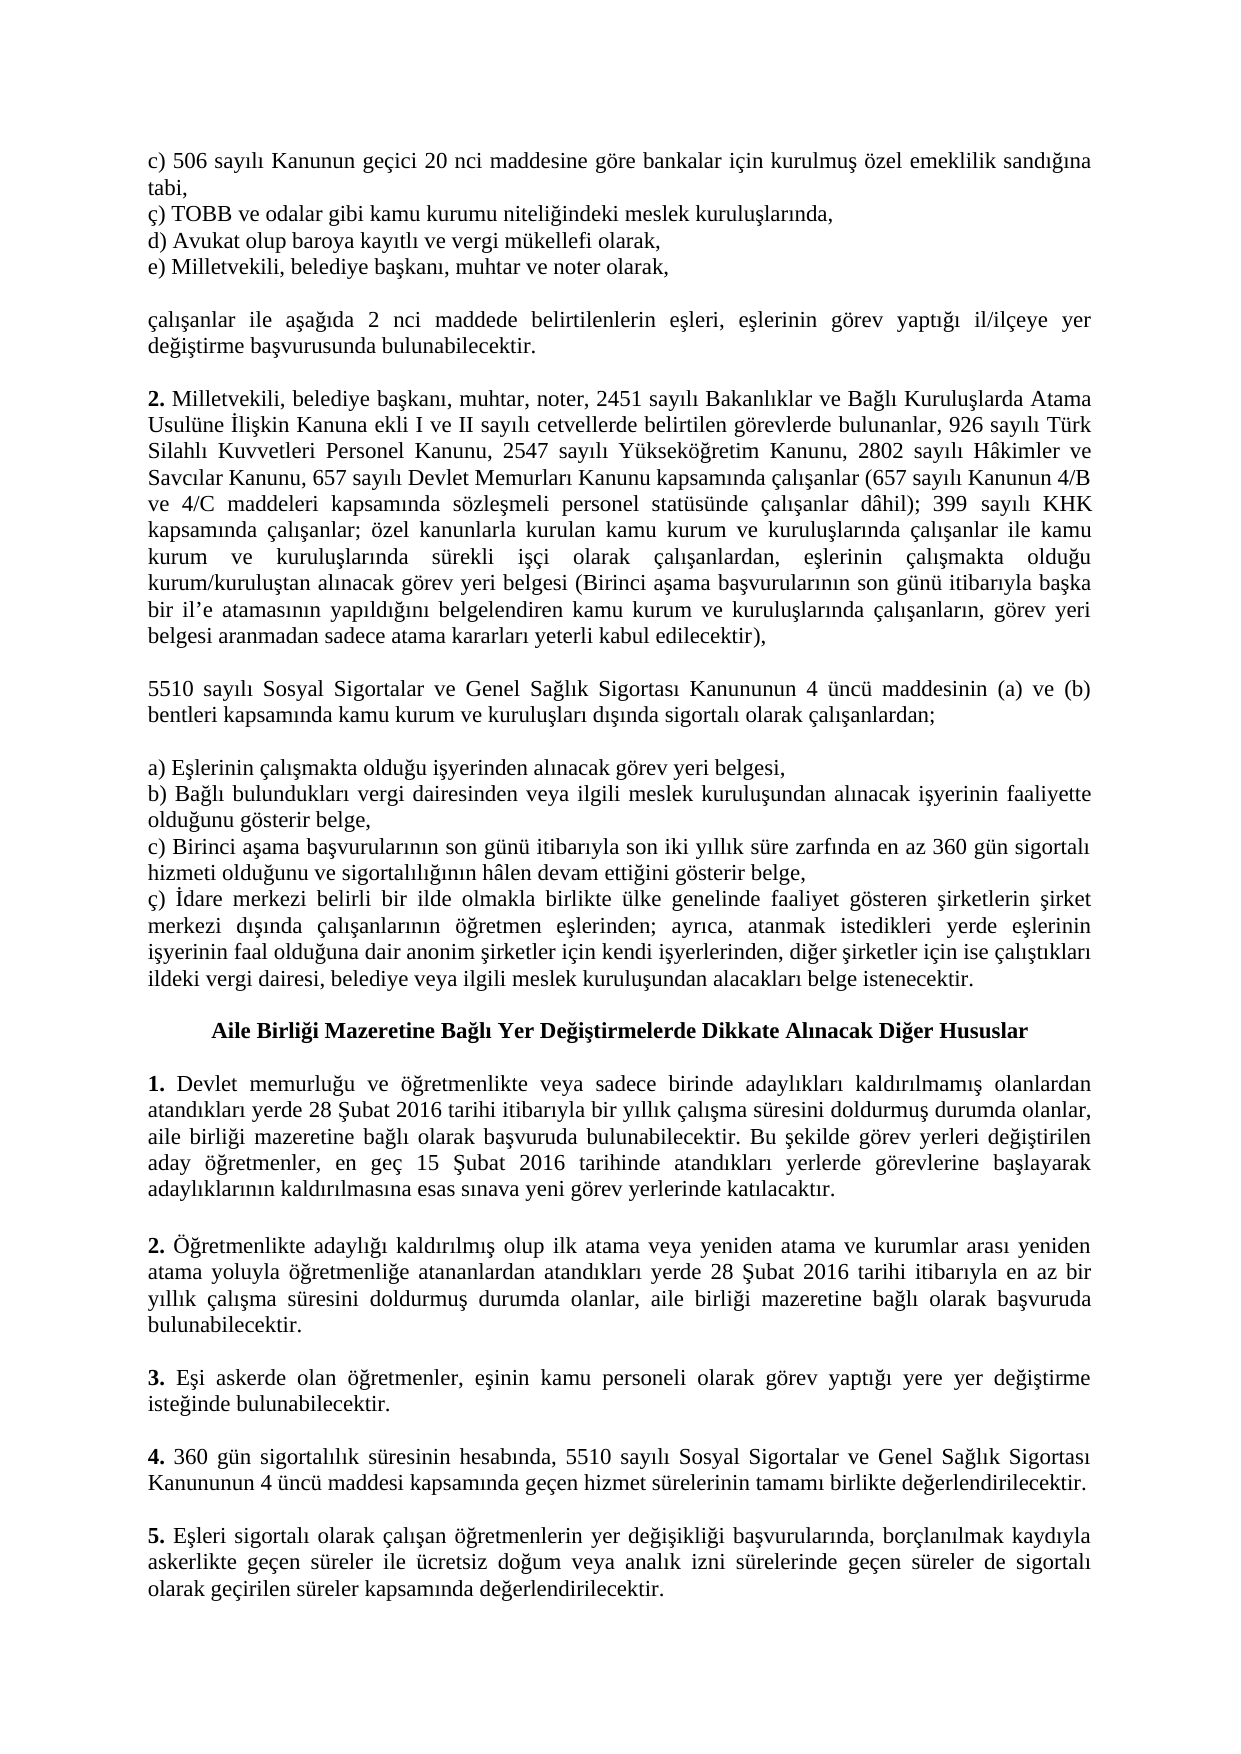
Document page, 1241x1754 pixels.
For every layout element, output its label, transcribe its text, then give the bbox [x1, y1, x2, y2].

text 5. Eşleri sigortalı olarak çalışan öğretmenlerin yer değişikliği başvurularında, borçlanılmak kaydıyla askerlikte geçen süreler ile ücretsiz doğum veya analık izni sürelerinde geçen süreler de sigortalı olarak geçirilen süreler kapsamında değerlendirilecektir. [148, 1522, 1093, 1601]
text e) Milletvekili, belediye başkanı, muhtar ve noter olarak, [148, 253, 1093, 279]
text 2. Milletvekili, belediye başkanı, muhtar, noter, 2451 sayılı Bakanlıklar ve Bağlı Kuruluşlarda Atama Usulüne İlişkin Kanuna ekli I ve II sayılı cetvellerde belirtilen görevlerde bulunanlar, 926 sayılı Türk Silahlı Kuvvetleri Personel Kanunu, 2547 sayılı Yükseköğretim Kanunu, 2802 sayılı Hâkimler ve Savcılar Kanunu, 657 sayılı Devlet Memurları Kanunu kapsamında çalışanlar (657 sayılı Kanunun 4/B ve 4/C maddeleri kapsamında sözleşmeli personel statüsünde çalışanlar dâhil); 399 sayılı KHK kapsamında çalışanlar; özel kanunlarla kurulan kamu kurum ve kuruluşlarında çalışanlar ile kamu kurum ve kuruluşlarında sürekli işçi olarak çalışanlardan, eşlerinin çalışmakta olduğu kurum/kuruluştan alınacak görev yeri belgesi (Birinci aşama başvurularının son günü itibarıyla başka bir il’e atamasının yapıldığını belgelendiren kamu kurum ve kuruluşlarında çalışanların, görev yeri belgesi aranmadan sadece atama kararları yeterli kabul edilecektir), [148, 385, 1093, 648]
text 2. Öğretmenlikte adaylığı kaldırılmış olup ilk atama veya yeniden atama ve kurumlar arası yeniden atama yoluyla öğretmenliğe atananlardan atandıkları yerde 28 Şubat 2016 tarihi itibarıyla en az bir yıllık çalışma süresini doldurmuş durumda olanlar, aile birliği mazeretine bağlı olarak başvuruda bulunabilecektir. [148, 1232, 1093, 1337]
text b) Bağlı bulundukları vergi dairesinden veya ilgili meslek kuruluşundan alınacak işyerinin faaliyette olduğunu gösterir belge, [148, 780, 1093, 833]
text ç) TOBB ve odalar gibi kamu kurumu niteliğindeki meslek kuruluşlarında, [148, 200, 1093, 227]
text 3. Eşi askerde olan öğretmenler, eşinin kamu personeli olarak görev yaptığı yere yer değiştirme isteğinde bulunabilecektir. [148, 1364, 1093, 1416]
text 5510 sayılı Sosyal Sigortalar ve Genel Sağlık Sigortası Kanununun 4 üncü maddesinin (a) ve (b) bentleri kapsamında kamu kurum ve kuruluşları dışında sigortalı olarak çalışanlardan; [148, 675, 1093, 727]
text a) Eşlerinin çalışmakta olduğu işyerinden alınacak görev yeri belgesi, [148, 754, 1093, 780]
text Aile Birliği Mazeretine Bağlı Yer Değiştirmelerde Dikkate Alınacak Diğer Hususlar [148, 1017, 1093, 1044]
text 4. 360 gün sigortalılık süresinin hesabında, 5510 sayılı Sosyal Sigortalar ve Genel Sağlık Sigortası Kanununun 4 üncü maddesi kapsamında geçen hizmet sürelerinin tamamı birlikte değerlendirilecektir. [148, 1443, 1093, 1496]
text 1. Devlet memurluğu ve öğretmenlikte veya sadece birinde adaylıkları kaldırılmamış olanlardan atandıkları yerde 28 Şubat 2016 tarihi itibarıyla bir yıllık çalışma süresini doldurmuş durumda olanlar, aile birliği mazeretine bağlı olarak başvuruda bulunabilecektir. Bu şekilde görev yerleri değiştirilen aday öğretmenler, en geç 15 Şubat 2016 tarihinde atandıkları yerlerde görevlerine başlayarak adaylıklarının kaldırılmasına esas sınava yeni görev yerlerinde katılacaktır. [148, 1070, 1093, 1202]
text c) 506 sayılı Kanunun geçici 20 nci maddesine göre bankalar için kurulmuş özel emeklilik sandığına tabi, [148, 148, 1093, 200]
text d) Avukat olup baroya kayıtlı ve vergi mükellefi olarak, [148, 227, 1093, 253]
text ç) İdare merkezi belirli bir ilde olmakla birlikte ülke genelinde faaliyet gösteren şirketlerin şirket merkezi dışında çalışanlarının öğretmen eşlerinden; ayrıca, atanmak istedikleri yerde eşlerinin işyerinin faal olduğuna dair anonim şirketler için kendi işyerlerinden, diğer şirketler için ise çalıştıkları ildeki vergi dairesi, belediye veya ilgili meslek kuruluşundan alacakları belge istenecektir. [148, 886, 1093, 991]
text çalışanlar ile aşağıda 2 nci maddede belirtilenlerin eşleri, eşlerinin görev yaptığı il/ilçeye yer değiştirme başvurusunda bulunabilecektir. [148, 306, 1093, 358]
text c) Birinci aşama başvurularının son günü itibarıyla son iki yıllık süre zarfında en az 360 gün sigortalı hizmeti olduğunu ve sigortalılığının hâlen devam ettiğini gösterir belge, [148, 833, 1093, 886]
